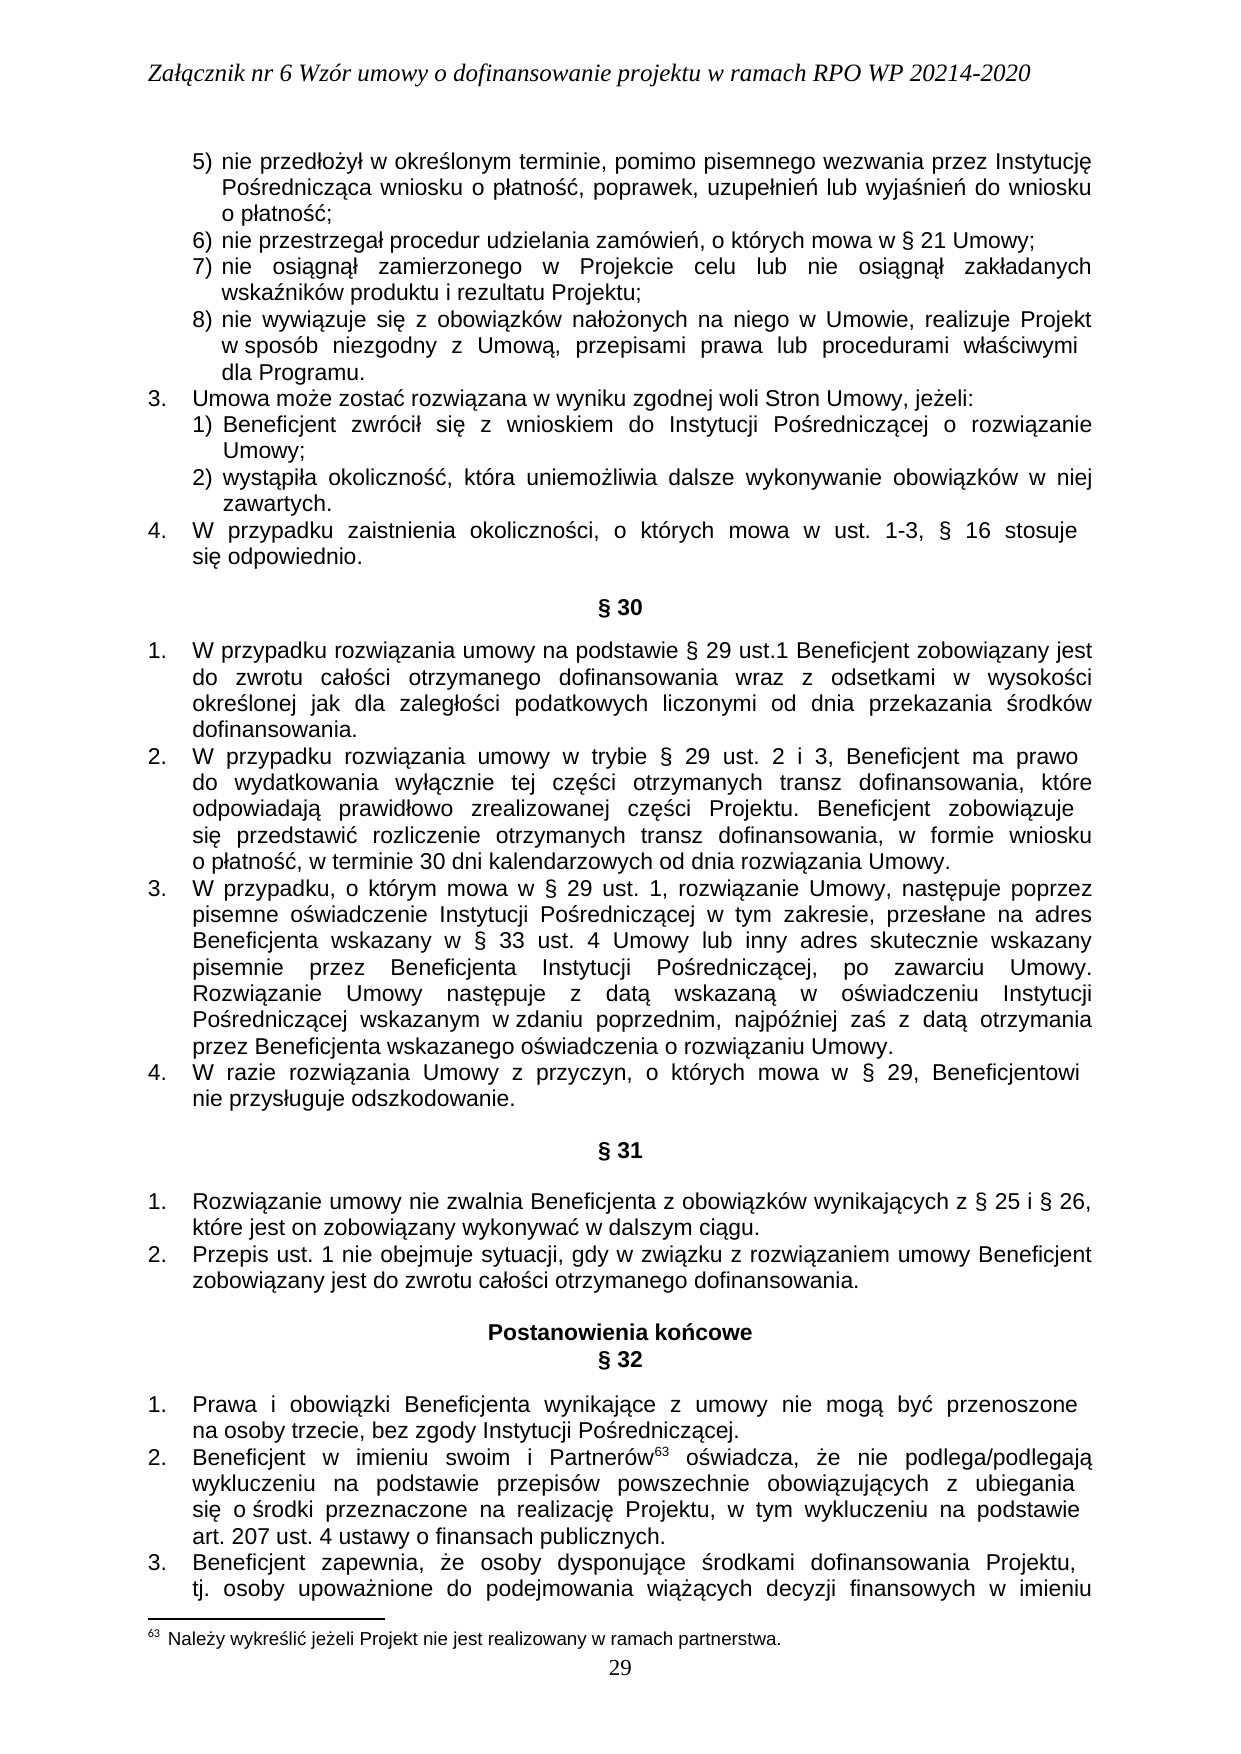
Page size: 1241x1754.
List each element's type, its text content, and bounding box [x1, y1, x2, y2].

text § 31 [148, 1137, 1093, 1163]
text Postanowienia końcowe [148, 1318, 1093, 1345]
list W przypadku, o którym mowa w § 29 ust. 1, rozwiązanie Umowy, następuje poprzez pisemne oświadczenie Instytucji Pośredniczącej w tym zakresie, przesłane na adres Beneficjenta wskazany w § 33 ust. 4 Umowy lub inny adres skutecznie wskazany pisemnie przez Beneficjenta Instytucji Pośredniczącej, po zawarciu Umowy. Rozwiązanie Umowy następuje z datą wskazaną w oświadczeniu Instytucji Pośredniczącej wskazanym w zdaniu poprzednim, najpóźniej zaś z datą otrzymania przez Beneficjenta wskazanego oświadczenia o rozwiązaniu Umowy. [148, 874, 1093, 1059]
list Umowa może zostać rozwiązana w wyniku zgodnej woli Stron Umowy, jeżeli: [148, 385, 1093, 411]
text § 30 [148, 594, 1093, 621]
list nie przedłożył w określonym terminie, pomimo pisemnego wezwania przez Instytucję Pośrednicząca wniosku o płatność, poprawek, uzupełnień lub wyjaśnień do wniosku o płatność; [192, 148, 1093, 227]
list Prawa i obowiązki Beneficjenta wynikające z umowy nie mogą być przenoszone na osoby trzecie, bez zgody Instytucji Pośredniczącej. [148, 1391, 1093, 1444]
list W przypadku rozwiązania umowy na podstawie § 29 ust.1 Beneficjent zobowiązany jest do zwrotu całości otrzymanego dofinansowania wraz z odsetkami w wysokości określonej jak dla zaległości podatkowych liczonymi od dnia przekazania środków dofinansowania. [148, 637, 1093, 743]
list W przypadku zaistnienia okoliczności, o których mowa w ust. 1-3, § 16 stosuje się odpowiednio. [148, 517, 1093, 569]
list nie wywiązuje się z obowiązków nałożonych na niego w Umowie, realizuje Projekt w sposób niezgodny z Umową, przepisami prawa lub procedurami właściwymi dla Programu. [192, 306, 1093, 385]
list wystąpiła okoliczność, która uniemożliwia dalsze wykonywanie obowiązków w niej zawartych. [192, 464, 1093, 517]
list Beneficjent w imieniu swoim i Partnerów oświadcza, że nie podlega/podlegają wykluczeniu na podstawie przepisów powszechnie obowiązujących z ubiegania się o środki przeznaczone na realizację Projektu, w tym wykluczeniu na podstawie art. 207 ust. 4 ustawy o finansach publicznych. [148, 1444, 1093, 1549]
text § 32 [148, 1346, 1093, 1373]
list nie przestrzegał procedur udzielania zamówień, o których mowa w § 21 Umowy; [192, 227, 1093, 253]
list Beneficjent zwrócił się z wnioskiem do Instytucji Pośredniczącej o rozwiązanie Umowy; [192, 411, 1093, 464]
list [148, 1549, 1093, 1602]
list W przypadku rozwiązania umowy w trybie § 29 ust. 2 i 3, Beneficjent ma prawo do wydatkowania wyłącznie tej części otrzymanych transz dofinansowania, które odpowiadają prawidłowo zrealizowanej części Projektu. Beneficjent zobowiązuje się przedstawić rozliczenie otrzymanych transz dofinansowania, w formie wniosku o płatność, w terminie 30 dni kalendarzowych od dnia rozwiązania Umowy. [148, 743, 1093, 874]
list nie osiągnął zamierzonego w Projekcie celu lub nie osiągnął zakładanych wskaźników produktu i rezultatu Projektu; [192, 253, 1093, 306]
list Przepis ust. 1 nie obejmuje sytuacji, gdy w związku z rozwiązaniem umowy Beneficjent zobowiązany jest do zwrotu całości otrzymanego dofinansowania. [148, 1241, 1093, 1293]
list Rozwiązanie umowy nie zwalnia Beneficjenta z obowiązków wynikających z § 25 i § 26, które jest on zobowiązany wykonywać w dalszym ciągu. [148, 1188, 1093, 1241]
list W razie rozwiązania Umowy z przyczyn, o których mowa w § 29, Beneficjentowi nie przysługuje odszkodowanie. [148, 1059, 1093, 1112]
